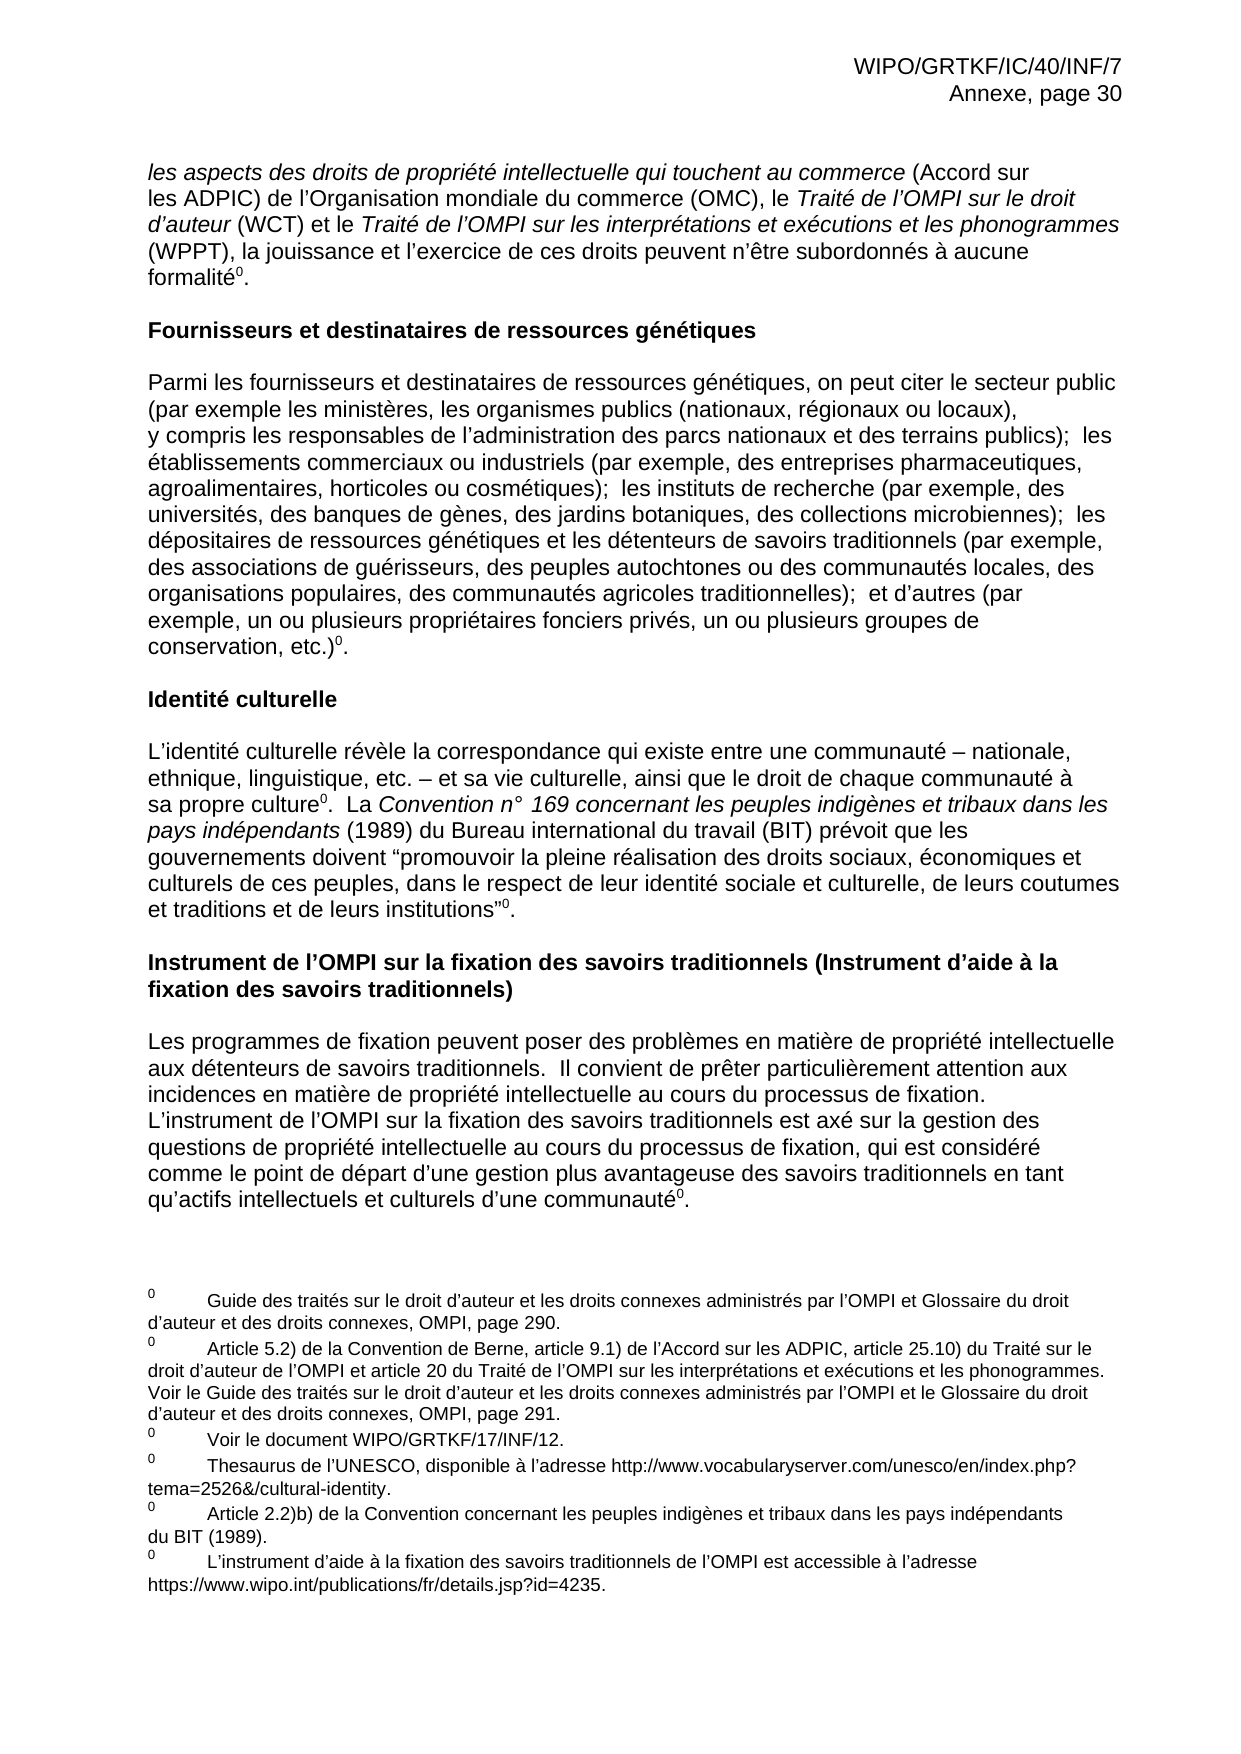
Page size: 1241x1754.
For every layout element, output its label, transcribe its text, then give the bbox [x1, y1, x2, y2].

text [148, 158, 1122, 290]
text Parmi les fournisseurs et destinataires de ressources génétiques, on peut citer le secteur public (par exemple les ministères, les organismes publics (nationaux, régionaux ou locaux), y compris les responsables de l’administration des parcs nationaux et des terrains publics); les établissements commerciaux ou industriels (par exemple, des entreprises pharmaceutiques, agroalimentaires, horticoles ou cosmétiques); les instituts de recherche (par exemple, des universités, des banques de gènes, des jardins botaniques, des collections microbiennes); les dépositaires de ressources génétiques et les détenteurs de savoirs traditionnels (par exemple, des associations de guérisseurs, des peuples autochtones ou des communautés locales, des organisations populaires, des communautés agricoles traditionnelles); et d’autres (par exemple, un ou plusieurs propriétaires fonciers privés, un ou plusieurs groupes de conservation, etc.). [148, 369, 1122, 659]
text L’identité culturelle révèle la correspondance qui existe entre une communauté – nationale, ethnique, linguistique, etc. – et sa vie culturelle, ainsi que le droit de chaque communauté à sa propre culture. La Convention n° 169 concernant les peuples indigènes et tribaux dans les pays indépendants (1989) du Bureau international du travail (BIT) prévoit que les gouvernements doivent “promouvoir la pleine réalisation des droits sociaux, économiques et culturels de ces peuples, dans le respect de leur identité sociale et culturelle, de leurs coutumes et traditions et de leurs institutions”. [148, 738, 1122, 923]
text Les programmes de fixation peuvent poser des problèmes en matière de propriété intellectuelle aux détenteurs de savoirs traditionnels. Il convient de prêter particulièrement attention aux incidences en matière de propriété intellectuelle au cours du processus de fixation. L’instrument de l’OMPI sur la fixation des savoirs traditionnels est axé sur la gestion des questions de propriété intellectuelle au cours du processus de fixation, qui est considéré comme le point de départ d’une gestion plus avantageuse des savoirs traditionnels en tant qu’actifs intellectuels et culturels d’une communauté. [148, 1028, 1122, 1213]
subtitle Fournisseurs et destinataires de ressources génétiques [148, 317, 1122, 343]
subtitle Instrument de l’OMPI sur la fixation des savoirs traditionnels (Instrument d’aide à la fixation des savoirs traditionnels) [148, 949, 1122, 1002]
subtitle Identité culturelle [148, 686, 1122, 712]
